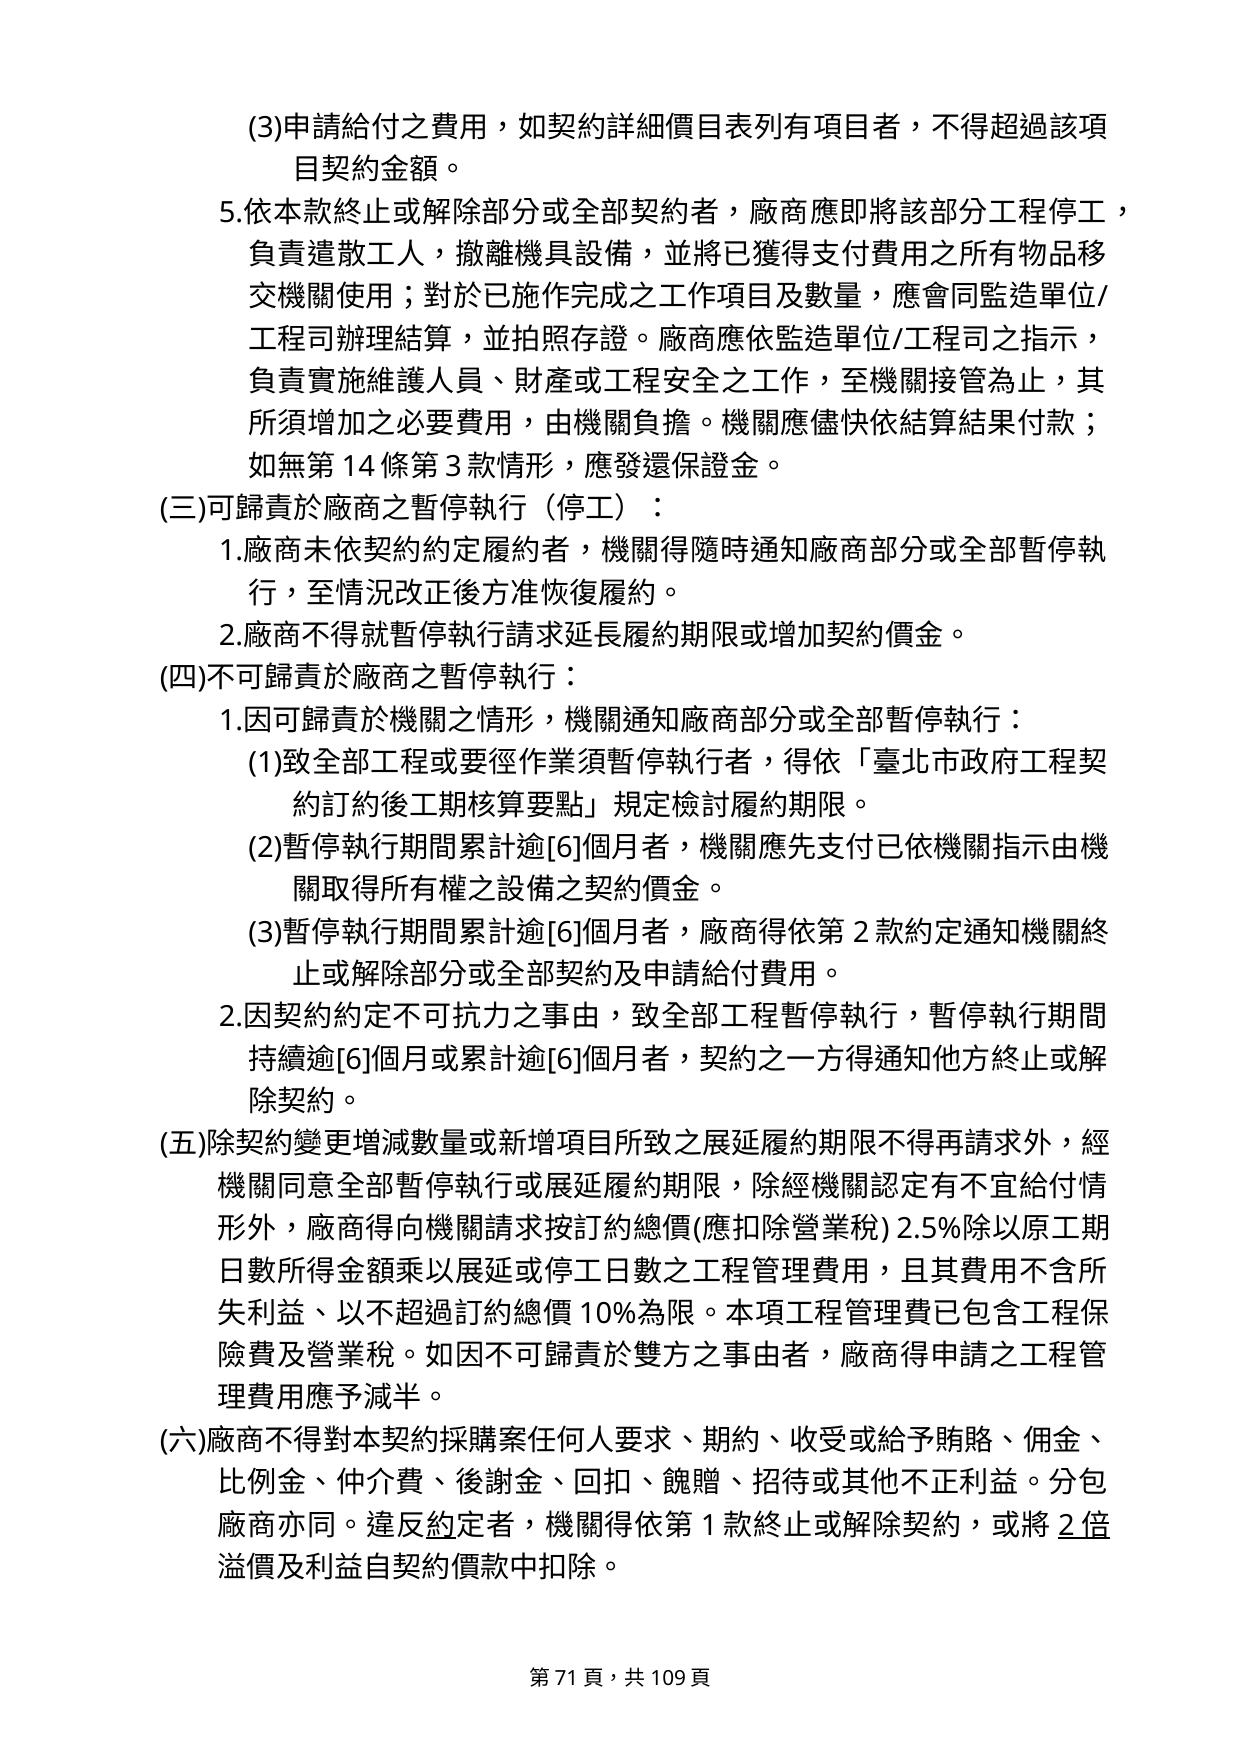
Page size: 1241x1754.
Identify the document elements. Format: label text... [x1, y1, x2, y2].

text (三)可歸責於廠商之暫停執行（停工）： [159, 484, 1110, 527]
text 5.依本款終止或解除部分或全部契約者，廠商應即將該部分工程停工，負責遣散工人，撤離機具設備，並將已獲得支付費用之所有物品移交機關使用；對於已施作完成之工作項目及數量，應會同監造單位/工程司辦理結算，並拍照存證。廠商應依監造單位/工程司之指示，負責實施維護人員、財產或工程安全之工作，至機關接管為止，其所須增加之必要費用，由機關負擔。機關應儘快依結算結果付款；如無第14條第3款情形，應發還保證金。 [218, 188, 1108, 484]
text 2.廠商不得就暫停執行請求延長履約期限或增加契約價金。 [218, 612, 1108, 654]
text (六)廠商不得對本契約採購案任何人要求、期約、收受或給予賄賂、佣金、比例金、仲介費、後謝金、回扣、餽贈、招待或其他不正利益。分包廠商亦同。違反約定者，機關得依第1款終止或解除契約，或將2倍溢價及利益自契約價款中扣除。 [159, 1416, 1110, 1586]
text (1)致全部工程或要徑作業須暫停執行者，得依「臺北市政府工程契約訂約後工期核算要點」規定檢討履約期限。 [248, 739, 1110, 823]
text 1.因可歸責於機關之情形，機關通知廠商部分或全部暫停執行： [218, 696, 1108, 739]
text (四)不可歸責於廠商之暫停執行： [159, 654, 1110, 696]
text (2)暫停執行期間累計逾[6]個月者，機關應先支付已依機關指示由機關取得所有權之設備之契約價金。 [248, 823, 1110, 908]
text (3)暫停執行期間累計逾[6]個月者，廠商得依第2款約定通知機關終止或解除部分或全部契約及申請給付費用。 [248, 908, 1110, 993]
text 2.因契約約定不可抗力之事由，致全部工程暫停執行，暫停執行期間持續逾[6]個月或累計逾[6]個月者，契約之一方得通知他方終止或解除契約。 [218, 993, 1108, 1120]
text (五)除契約變更増減數量或新增項目所致之展延履約期限不得再請求外，經機關同意全部暫停執行或展延履約期限，除經機關認定有不宜給付情形外，廠商得向機關請求按訂約總價(應扣除營業稅) 2.5%除以原工期日數所得金額乘以展延或停工日數之工程管理費用，且其費用不含所失利益、以不超過訂約總價10%為限。本項工程管理費已包含工程保險費及營業稅。如因不可歸責於雙方之事由者，廠商得申請之工程管理費用應予減半。 [159, 1120, 1110, 1416]
text (3)申請給付之費用，如契約詳細價目表列有項目者，不得超過該項目契約金額。 [248, 103, 1110, 188]
text 1.廠商未依契約約定履約者，機關得隨時通知廠商部分或全部暫停執行，至情況改正後方准恢復履約。 [218, 527, 1108, 612]
